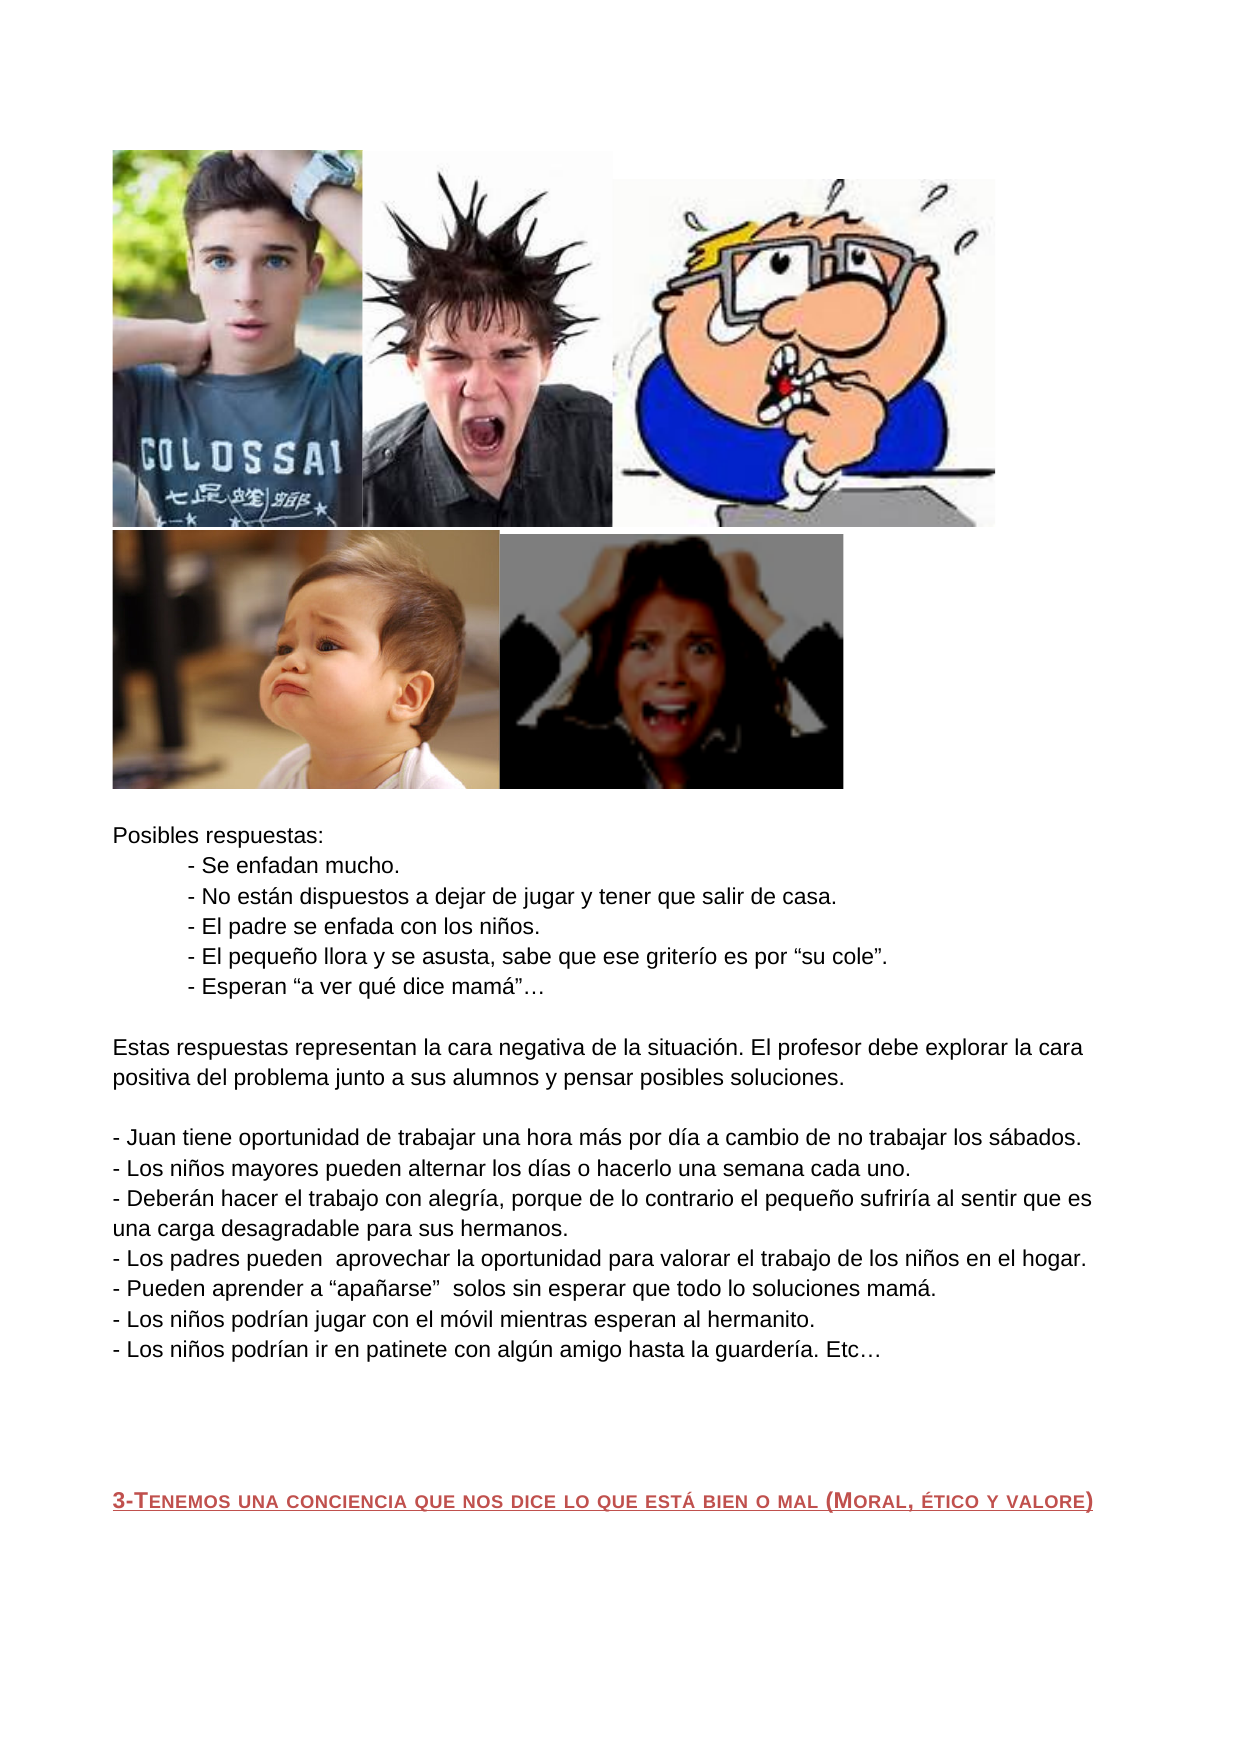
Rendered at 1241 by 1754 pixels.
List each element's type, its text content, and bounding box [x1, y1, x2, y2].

text 3-Tenemos una conciencia que nos dice lo que está bien o mal (Moral, ético y valore) [112, 1457, 1128, 1513]
picture [112, 530, 844, 789]
text - Se enfadan mucho. - No están dispuestos a dejar de jugar y tener que salir de casa. - El padre se enfada con los niños. - El pequeño llora y se asusta, sabe que ese griterío es por “su cole”. - Esperan “a ver qué dice mamá”… [187, 852, 1128, 1000]
text Estas respuestas representan la cara negativa de la situación. El profesor debe explorar la cara positiva del problema junto a sus alumnos y pensar posibles soluciones. [112, 1034, 1128, 1090]
picture [112, 150, 996, 527]
text - Juan tiene oportunidad de trabajar una hora más por día a cambio de no trabajar los sábados. - Los niños mayores pueden alternar los días o hacerlo una semana cada uno. - Deberán hacer el trabajo con alegría, porque de lo contrario el pequeño sufriría al sentir que es una carga desagradable para sus hermanos. - Los padres pueden aprovechar la oportunidad para valorar el trabajo de los niños en el hogar. - Pueden aprender a “apañarse” solos sin esperar que todo lo soluciones mamá. - Los niños podrían jugar con el móvil mientras esperan al hermanito. - Los niños podrían ir en patinete con algún amigo hasta la guardería. Etc… [112, 1094, 1128, 1362]
